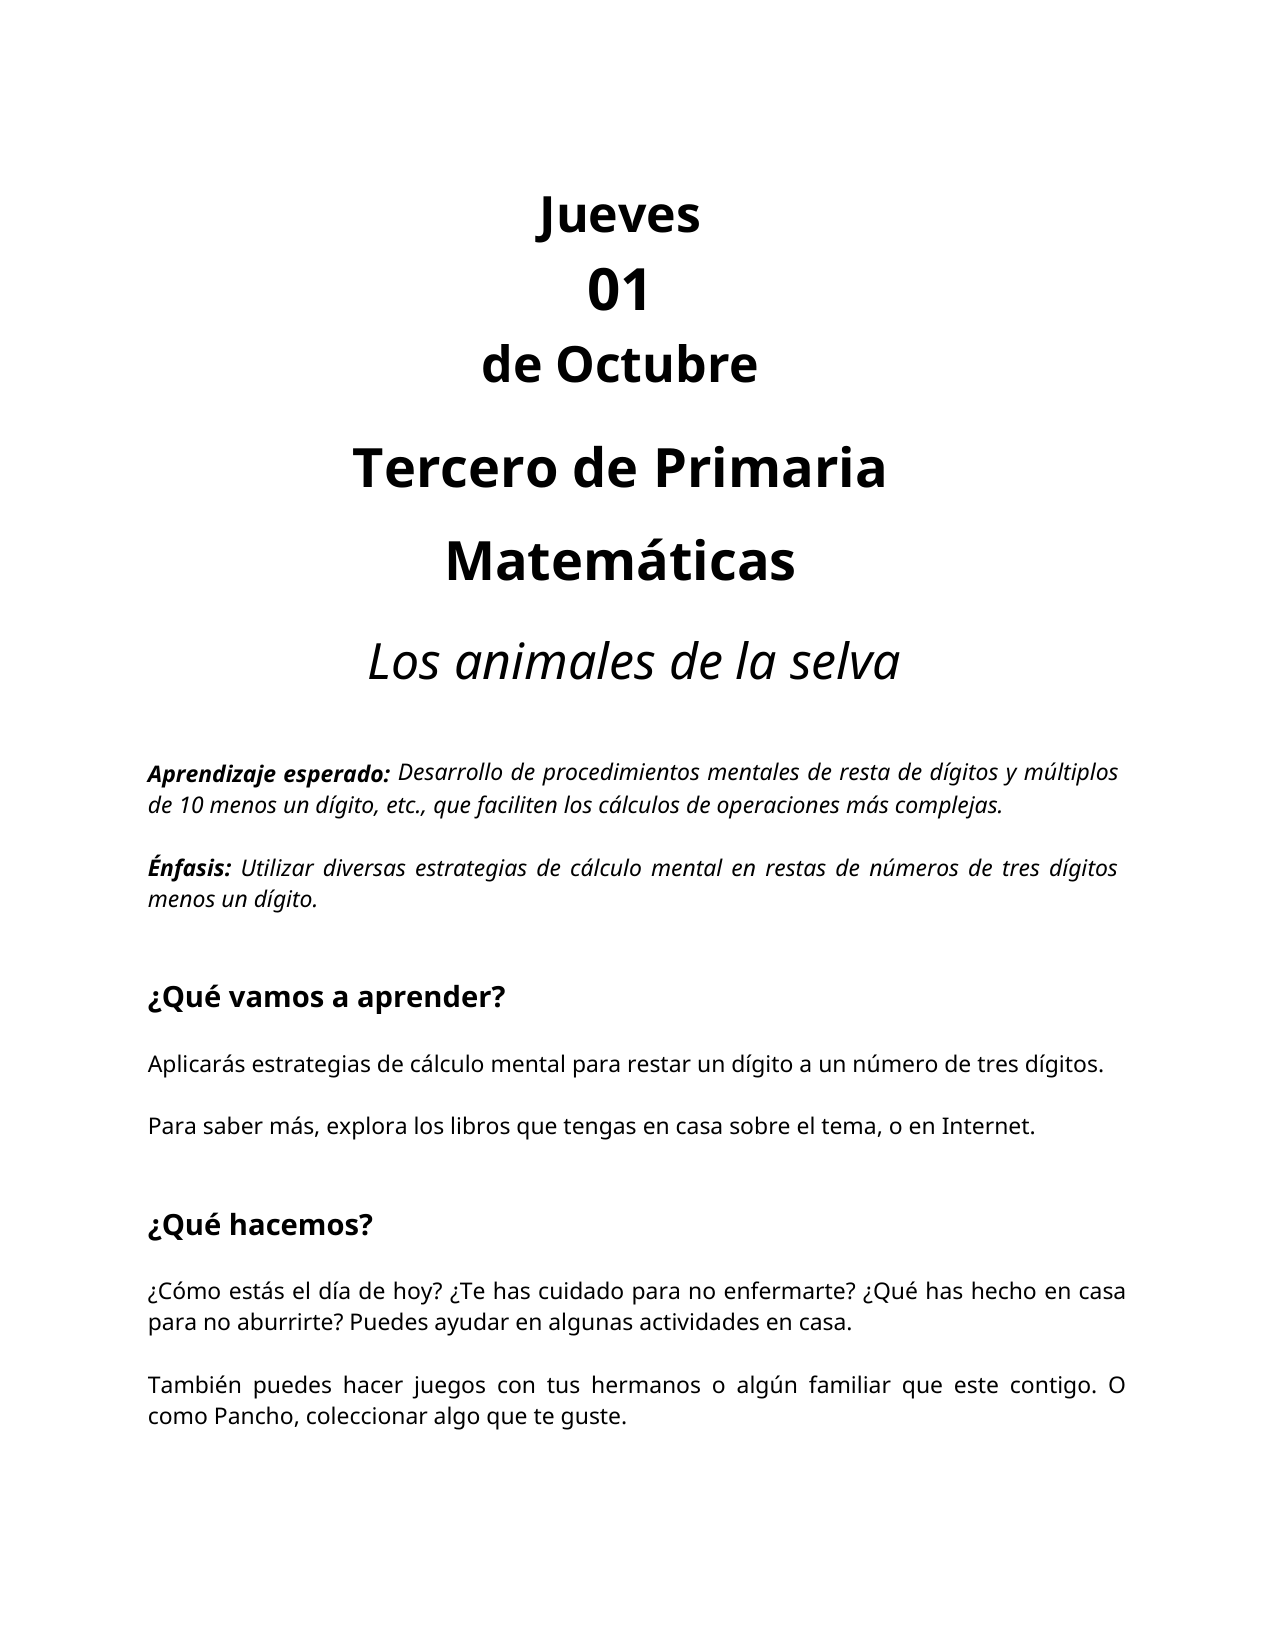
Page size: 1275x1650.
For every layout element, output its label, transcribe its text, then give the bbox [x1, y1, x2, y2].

text Matemáticas [148, 521, 1093, 596]
text Los animales de la selva [148, 624, 1127, 694]
text Aplicarás estrategias de cálculo mental para restar un dígito a un número de tres dígitos. [148, 1048, 1127, 1079]
text 01 [148, 247, 1093, 328]
text Énfasis: Utilizar diversas estrategias de cálculo mental en restas de números de tres dígitos menos un dígito. [148, 852, 1122, 914]
text ¿Qué hacemos? [148, 1204, 1127, 1243]
text ¿Qué vamos a aprender? [148, 977, 1127, 1016]
text Tercero de Primaria [148, 428, 1093, 504]
text Jueves [148, 177, 1093, 247]
text ¿Cómo estás el día de hoy? ¿Te has cuidado para no enfermarte? ¿Qué has hecho en casa para no aburrirte? Puedes ayudar en algunas actividades en casa. [148, 1275, 1127, 1337]
text Para saber más, explora los libros que tengas en casa sobre el tema, o en Internet. [148, 1110, 1127, 1141]
text de Octubre [148, 328, 1093, 397]
text También puedes hacer juegos con tus hermanos o algún familiar que este contigo. O como Pancho, coleccionar algo que te guste. [148, 1368, 1127, 1431]
text Aprendizaje esperado: Desarrollo de procedimientos mentales de resta de dígitos y múltiplos de 10 menos un dígito, etc., que faciliten los cálculos de operaciones más complejas. [148, 756, 1122, 820]
